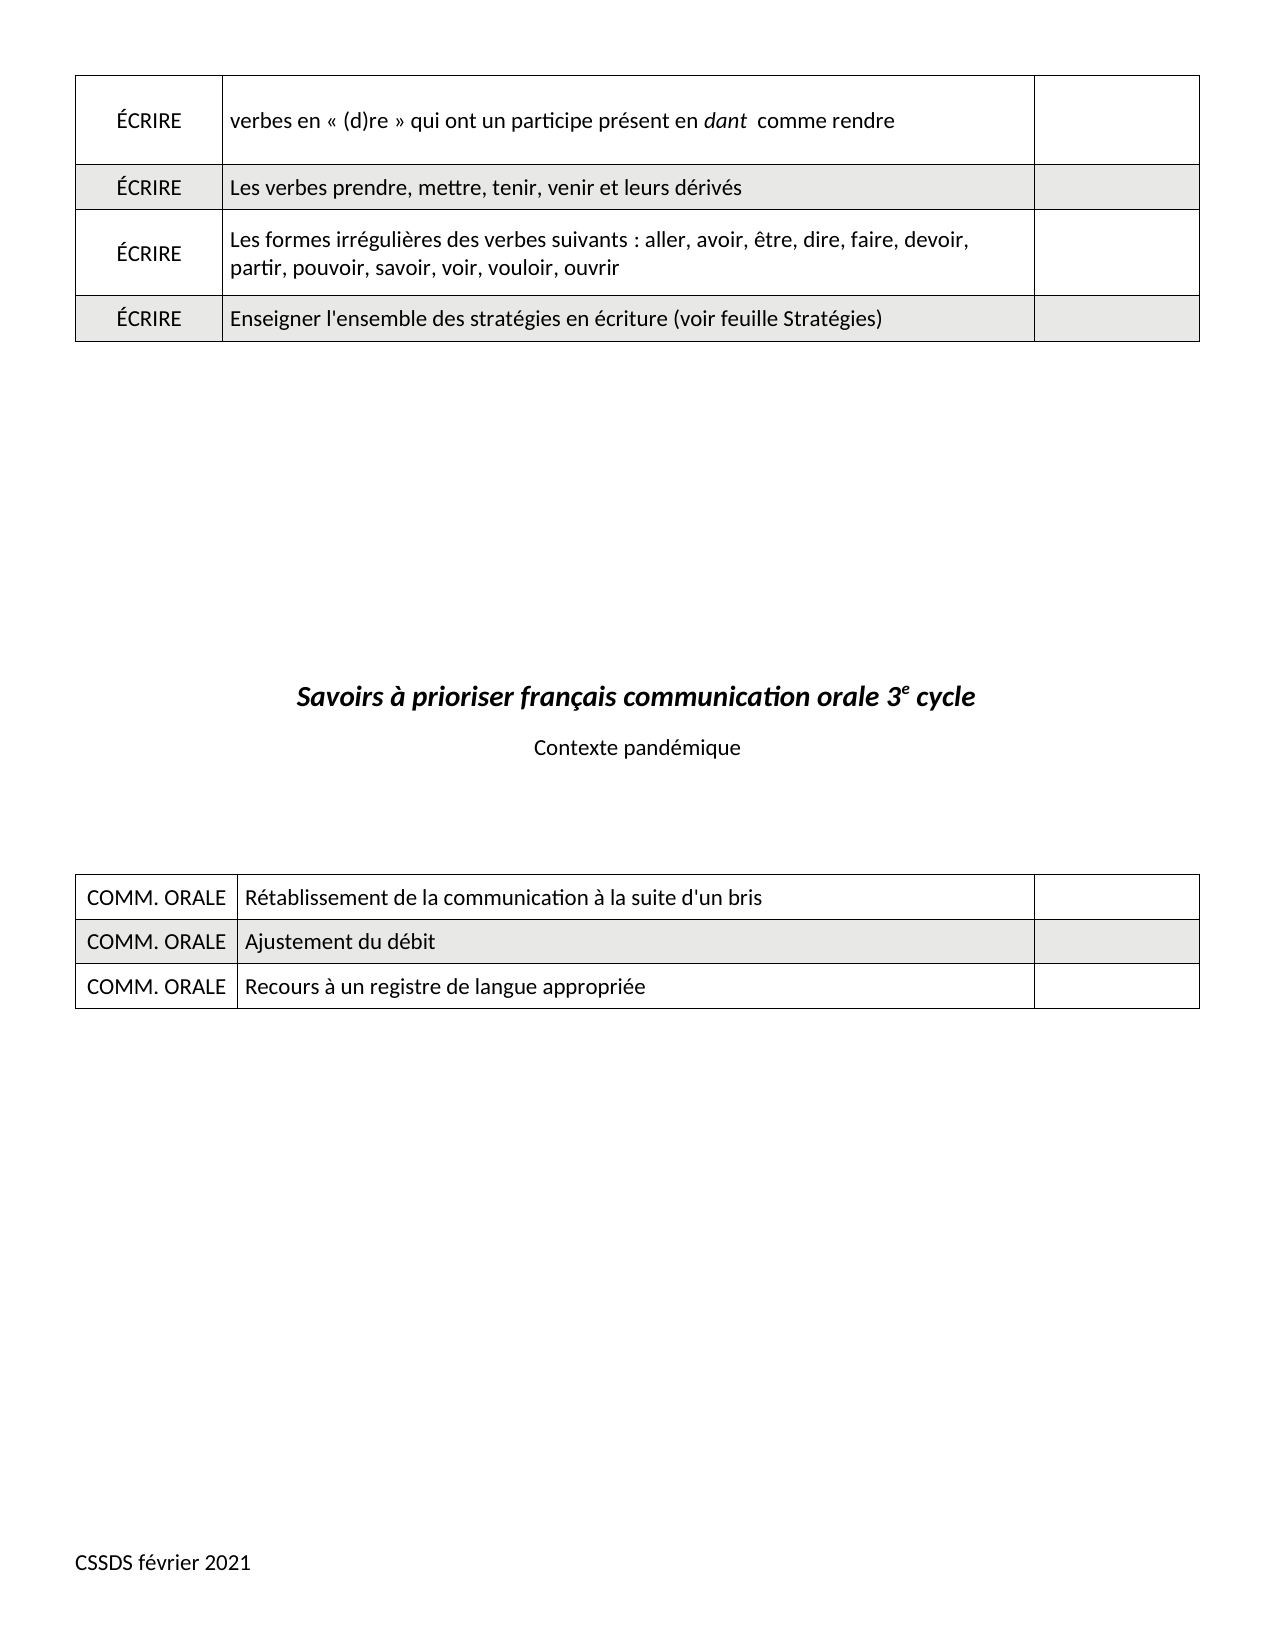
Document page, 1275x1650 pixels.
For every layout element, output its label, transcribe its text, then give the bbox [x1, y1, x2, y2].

table_header Rétablissement de la communication à la suite d'un bris [238, 875, 1034, 919]
table_cell [1035, 210, 1199, 295]
table_cell Les formes irrégulières des verbes suivants : aller, avoir, être, dire, faire, devoir, partir, pouvoir, savoir, voir, vouloir, ouvrir [223, 210, 1034, 295]
table_cell [1035, 296, 1199, 341]
table_cell verbes en « (d)re » qui ont un participe présent en dant comme rendre [223, 76, 1034, 164]
table_cell COMM. ORALE [76, 964, 237, 1008]
table_cell [1035, 76, 1199, 164]
table_cell ÉCRIRE [76, 296, 222, 341]
table_cell [1035, 964, 1199, 1008]
table_cell ÉCRIRE [76, 76, 222, 164]
table_cell Recours à un registre de langue appropriée [238, 964, 1034, 1008]
table_cell Ajustement du débit [238, 920, 1034, 963]
table_cell Enseigner l'ensemble des stratégies en écriture (voir feuille Stratégies) [223, 296, 1034, 341]
table_header [1035, 875, 1199, 919]
text Contexte pandémique [75, 733, 1200, 761]
table_cell ÉCRIRE [76, 165, 222, 209]
table_cell [1035, 920, 1199, 963]
table_cell [1035, 165, 1199, 209]
table_cell Les verbes prendre, mettre, tenir, venir et leurs dérivés [223, 165, 1034, 209]
text Savoirs à prioriser français communication orale 3e cycle [75, 678, 1200, 714]
table_cell COMM. ORALE [76, 920, 237, 963]
table_header COMM. ORALE [76, 875, 237, 919]
table_cell ÉCRIRE [76, 210, 222, 295]
